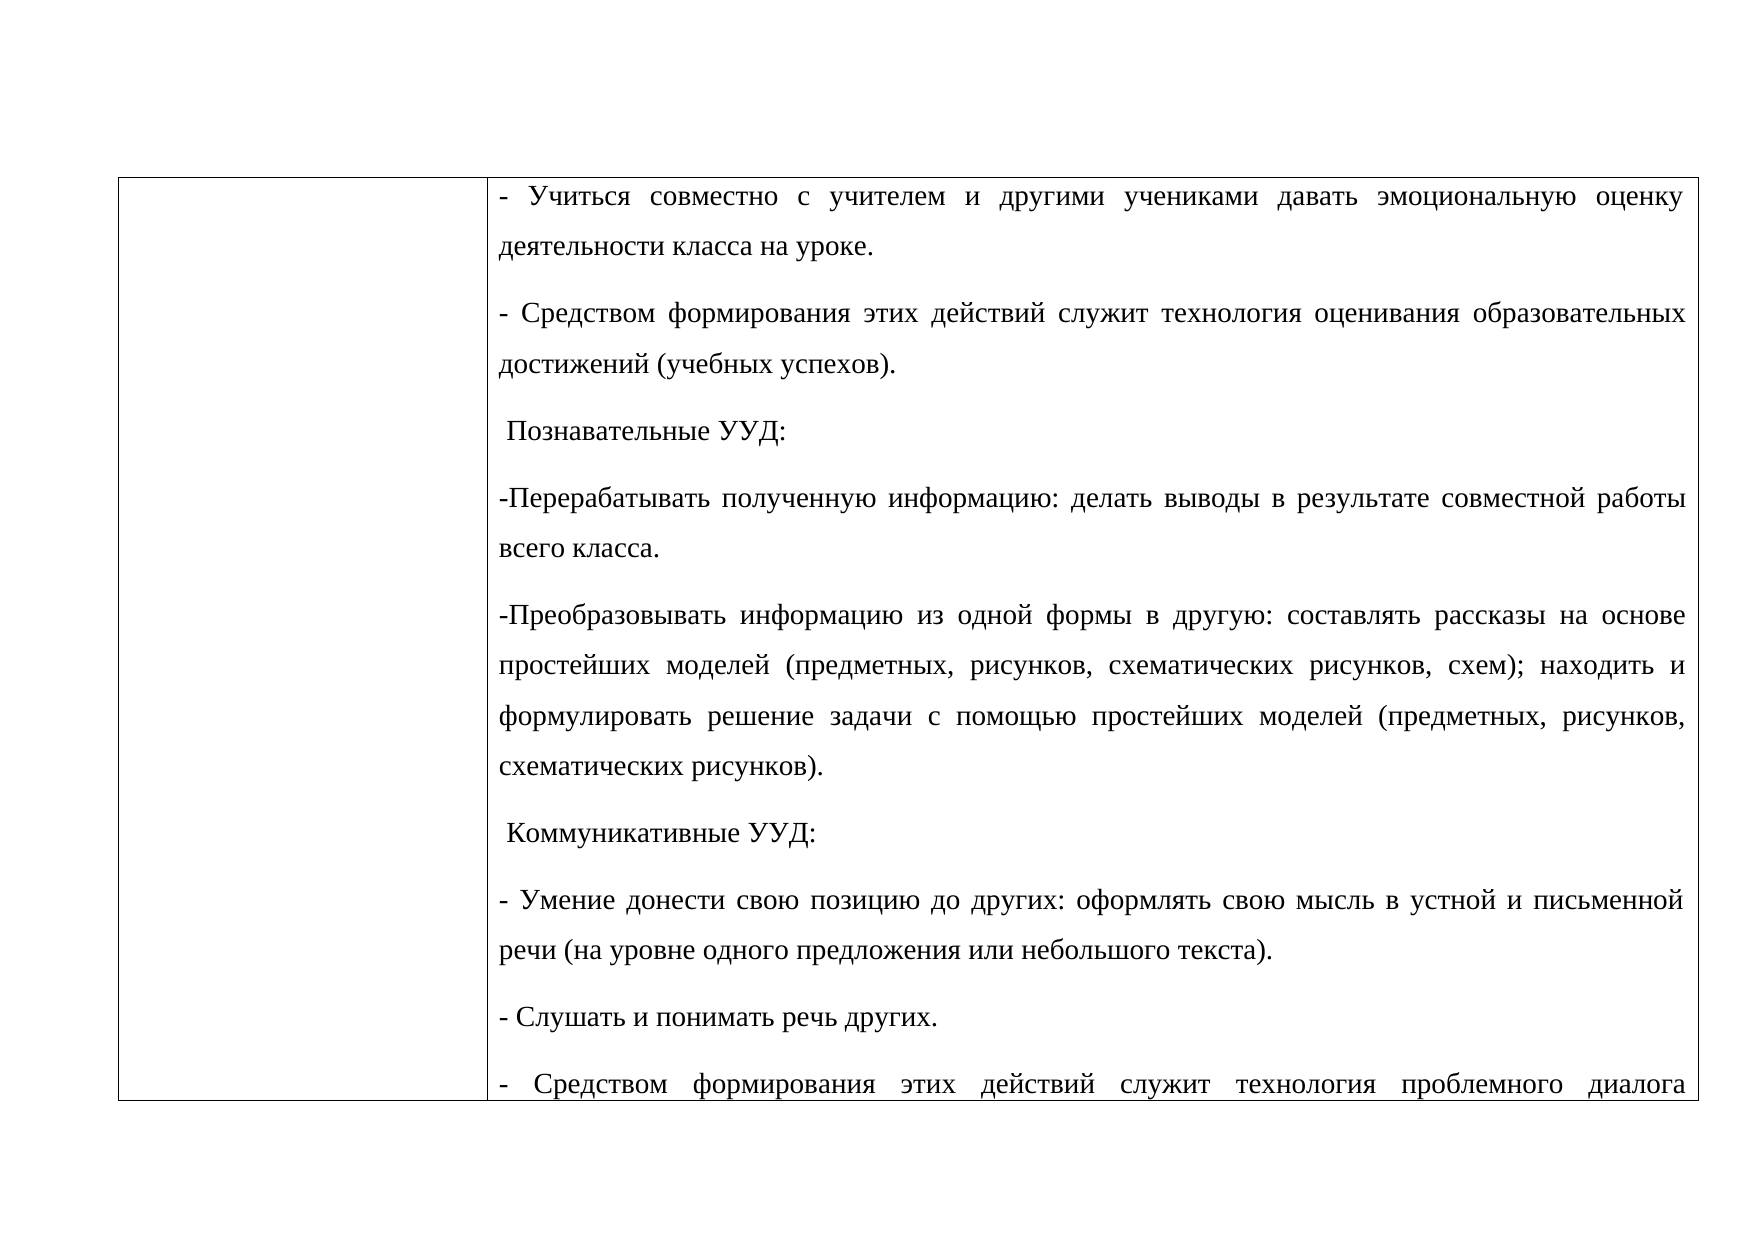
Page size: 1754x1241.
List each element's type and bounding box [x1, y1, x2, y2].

table_cell [488, 178, 1698, 1100]
table_cell [119, 178, 487, 1100]
